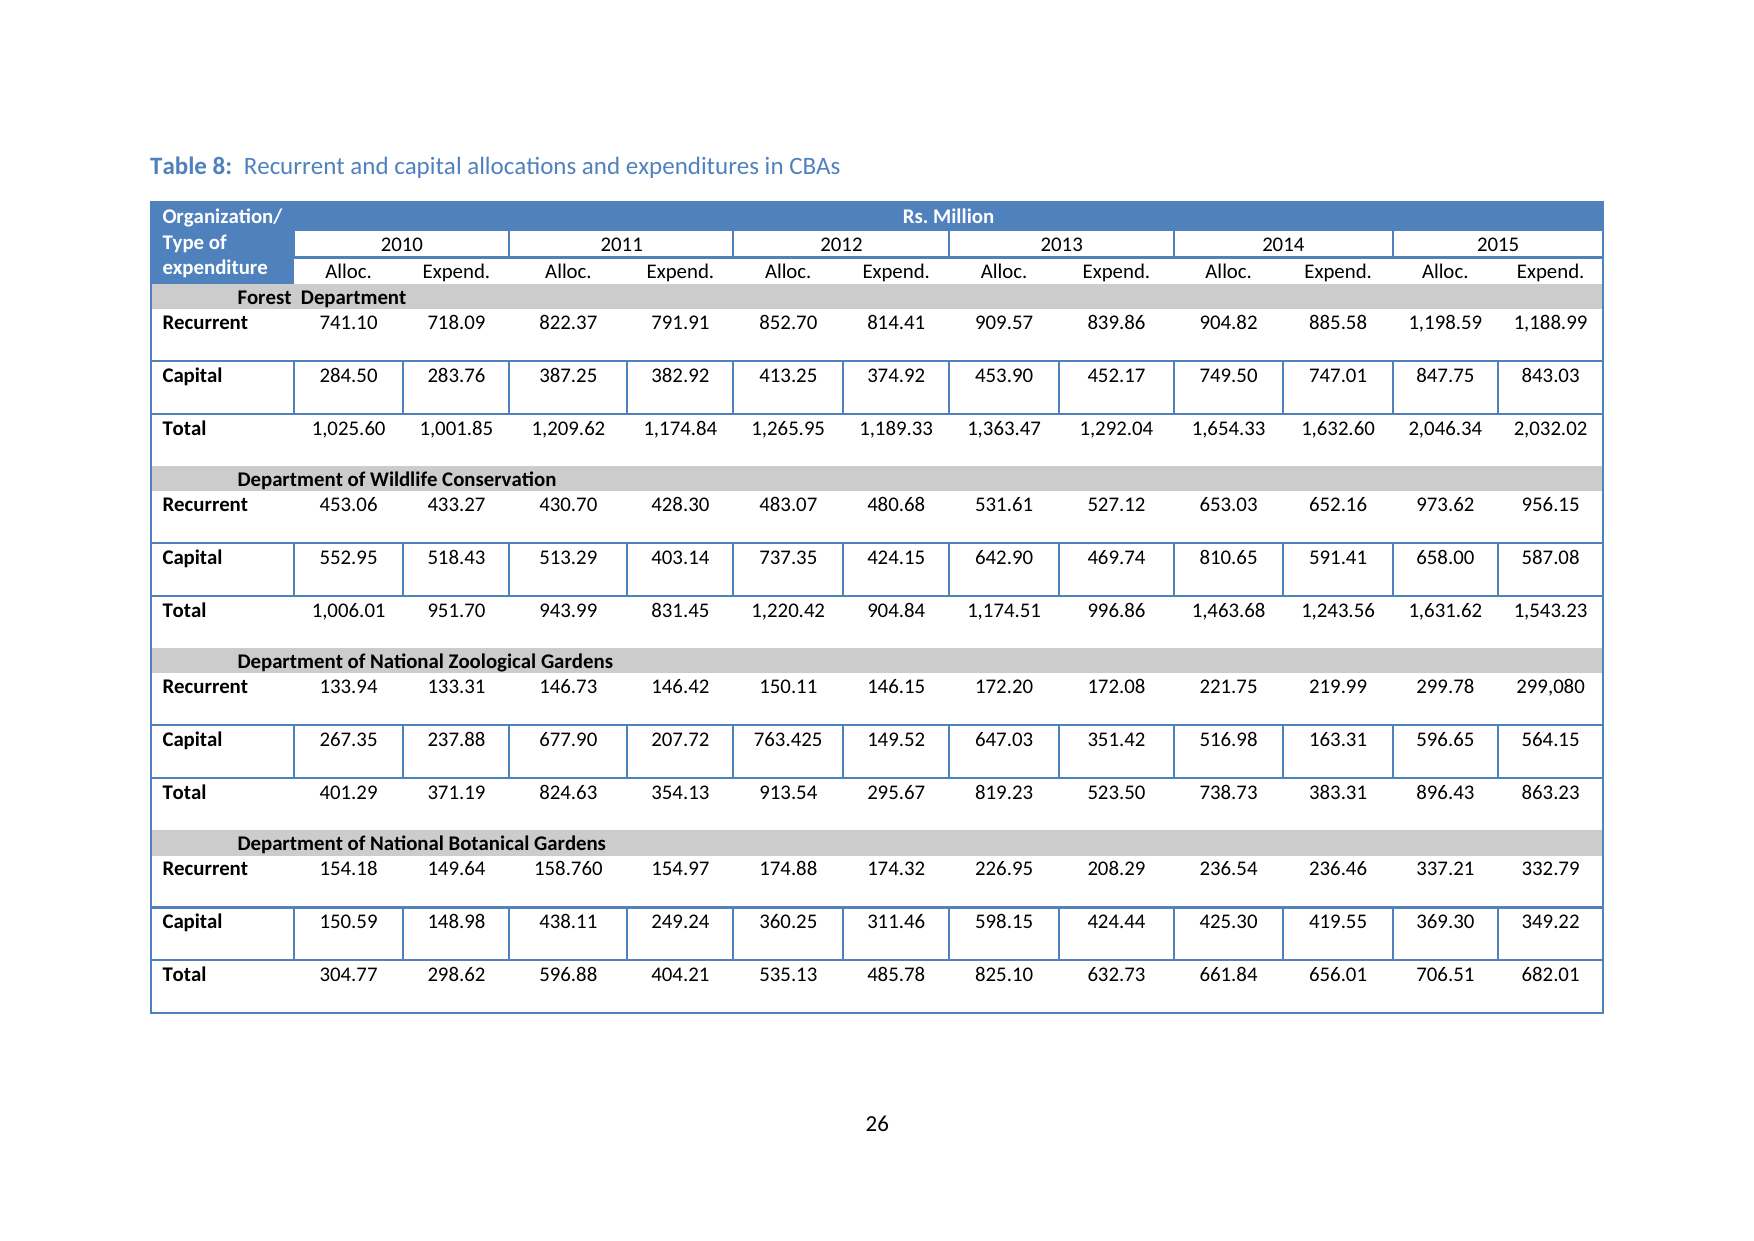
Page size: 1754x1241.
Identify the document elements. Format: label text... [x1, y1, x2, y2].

table_cell 1,198.59 [1393, 309, 1498, 360]
table_cell 2010 [295, 231, 508, 256]
table_cell Alloc. [509, 259, 627, 284]
table_cell 951.70 [403, 597, 509, 648]
table_cell 149.64 [403, 856, 509, 906]
table_cell 332.79 [1498, 856, 1602, 906]
table_cell 337.21 [1393, 856, 1498, 906]
table_cell Alloc. [1393, 259, 1498, 284]
table_cell 267.35 [295, 726, 402, 777]
table_cell 480.68 [843, 491, 949, 542]
table_cell 483.07 [733, 491, 843, 542]
table_cell Expend. [1498, 259, 1602, 284]
table_cell 658.00 [1394, 544, 1497, 595]
table_cell Recurrent [152, 309, 294, 360]
table_cell 158.760 [509, 856, 627, 906]
table_cell 598.15 [950, 909, 1058, 959]
table_cell 904.84 [843, 597, 949, 648]
table_cell 226.95 [949, 856, 1059, 906]
table_cell 824.63 [509, 779, 627, 830]
table_cell 791.91 [627, 309, 733, 360]
table_cell 822.37 [509, 309, 627, 360]
table_cell 150.11 [733, 674, 843, 724]
table_cell 747.01 [1284, 362, 1392, 413]
table_cell 424.15 [844, 544, 948, 595]
table_cell Expend. [843, 259, 949, 284]
table_cell 351.42 [1060, 726, 1173, 777]
table_cell 1,220.42 [733, 597, 843, 648]
table_cell 207.72 [628, 726, 732, 777]
table_cell Alloc. [294, 259, 403, 284]
table_cell 1,025.60 [294, 415, 403, 466]
table_cell 299.78 [1393, 674, 1498, 724]
table_cell 371.19 [403, 779, 509, 830]
table_cell 349.22 [1499, 909, 1602, 959]
table_cell 387.25 [510, 362, 626, 413]
table_header Rs. Million [294, 204, 1602, 229]
table_cell 425.30 [1175, 909, 1282, 959]
table_cell 438.11 [510, 909, 626, 959]
table_cell 1,001.85 [403, 415, 509, 466]
table_cell 174.88 [733, 856, 843, 906]
table_cell Expend. [1283, 259, 1393, 284]
table_cell 943.99 [509, 597, 627, 648]
table_cell 996.86 [1059, 597, 1174, 648]
table_cell 513.29 [510, 544, 626, 595]
table_cell Recurrent [152, 856, 294, 906]
table_cell 148.98 [404, 909, 508, 959]
table_cell 973.62 [1393, 491, 1498, 542]
table_cell 382.92 [628, 362, 732, 413]
table_cell 413.25 [734, 362, 842, 413]
table_cell 819.23 [949, 779, 1059, 830]
table_cell Department of Wildlife Conservation [152, 466, 1602, 491]
table_cell 596.88 [509, 961, 627, 1012]
table_cell 428.30 [627, 491, 733, 542]
table_cell 284.50 [295, 362, 402, 413]
table_cell 236.54 [1174, 856, 1283, 906]
table_cell 909.57 [949, 309, 1059, 360]
table_cell Alloc. [949, 259, 1059, 284]
table_cell 847.75 [1394, 362, 1497, 413]
table_cell 591.41 [1284, 544, 1392, 595]
table_cell 706.51 [1393, 961, 1498, 1012]
table_cell Department of National Zoological Gardens [152, 648, 1602, 673]
table_cell 149.52 [844, 726, 948, 777]
table_cell 1,292.04 [1059, 415, 1174, 466]
table_cell 452.17 [1060, 362, 1173, 413]
table_cell Expend. [627, 259, 733, 284]
table_cell 1,631.62 [1393, 597, 1498, 648]
table_cell 133.94 [294, 674, 403, 724]
table_cell 516.98 [1175, 726, 1282, 777]
table_cell 552.95 [295, 544, 402, 595]
table_cell 632.73 [1059, 961, 1174, 1012]
table_cell 839.86 [1059, 309, 1174, 360]
table_cell 527.12 [1059, 491, 1174, 542]
table_cell Capital [152, 362, 293, 413]
table_cell Capital [152, 544, 293, 595]
table_cell 283.76 [404, 362, 508, 413]
table_header Organization/ Type of expenditure [152, 204, 294, 284]
table_cell 647.03 [950, 726, 1058, 777]
table_cell 469.74 [1060, 544, 1173, 595]
table_cell 2012 [734, 231, 948, 256]
table_cell 485.78 [843, 961, 949, 1012]
table_cell 172.20 [949, 674, 1059, 724]
table_cell 146.73 [509, 674, 627, 724]
table_cell 831.45 [627, 597, 733, 648]
table_cell 1,543.23 [1498, 597, 1602, 648]
table_cell 956.15 [1498, 491, 1602, 542]
table_cell 430.70 [509, 491, 627, 542]
table_cell 299,080 [1498, 674, 1602, 724]
table_cell 531.61 [949, 491, 1059, 542]
table_cell 738.73 [1174, 779, 1283, 830]
table_cell 150.59 [295, 909, 402, 959]
text Table 8: Recurrent and capital allocations and expenditures in CBAs [150, 150, 1604, 181]
table_cell 1,188.99 [1498, 309, 1602, 360]
table_cell 419.55 [1284, 909, 1392, 959]
table_cell Expend. [403, 259, 509, 284]
table_cell Alloc. [1174, 259, 1283, 284]
table_cell 403.14 [628, 544, 732, 595]
table_cell 208.29 [1059, 856, 1174, 906]
table_cell 360.25 [734, 909, 842, 959]
table_cell 1,654.33 [1174, 415, 1283, 466]
table_cell 518.43 [404, 544, 508, 595]
table_cell 369.30 [1394, 909, 1497, 959]
table_cell 587.08 [1499, 544, 1602, 595]
table_cell 154.18 [294, 856, 403, 906]
table_cell 374.92 [844, 362, 948, 413]
table_cell 249.24 [628, 909, 732, 959]
table_cell 433.27 [403, 491, 509, 542]
table_cell 172.08 [1059, 674, 1174, 724]
table_cell 885.58 [1283, 309, 1393, 360]
table_cell 1,189.33 [843, 415, 949, 466]
table_cell 354.13 [627, 779, 733, 830]
table_cell 174.32 [843, 856, 949, 906]
table_cell 596.65 [1394, 726, 1497, 777]
table_cell 298.62 [403, 961, 509, 1012]
table_cell 146.15 [843, 674, 949, 724]
table_cell 653.03 [1174, 491, 1283, 542]
table_cell Capital [152, 909, 293, 959]
table_cell 404.21 [627, 961, 733, 1012]
table_cell 718.09 [403, 309, 509, 360]
table_cell 2013 [950, 231, 1173, 256]
table_cell 133.31 [403, 674, 509, 724]
table_cell 2014 [1175, 231, 1392, 256]
table_cell 564.15 [1499, 726, 1602, 777]
table_cell 913.54 [733, 779, 843, 830]
table_cell 863.23 [1498, 779, 1602, 830]
table_cell 163.31 [1284, 726, 1392, 777]
table_cell 1,265.95 [733, 415, 843, 466]
table_cell 656.01 [1283, 961, 1393, 1012]
table_cell 154.97 [627, 856, 733, 906]
table_cell 424.44 [1060, 909, 1173, 959]
table_cell Forest Department [152, 284, 1602, 309]
table_cell 843.03 [1499, 362, 1602, 413]
table_cell 401.29 [294, 779, 403, 830]
table_cell 146.42 [627, 674, 733, 724]
table_cell 677.90 [510, 726, 626, 777]
table_cell 453.90 [950, 362, 1058, 413]
table_cell Total [152, 597, 294, 648]
table_cell Recurrent [152, 674, 294, 724]
table_cell 682.01 [1498, 961, 1602, 1012]
table_cell 2,046.34 [1393, 415, 1498, 466]
table_cell 1,209.62 [509, 415, 627, 466]
table_cell 652.16 [1283, 491, 1393, 542]
table_cell Total [152, 779, 294, 830]
table_cell Alloc. [733, 259, 843, 284]
table_cell 523.50 [1059, 779, 1174, 830]
table_cell 737.35 [734, 544, 842, 595]
table_cell 2015 [1394, 231, 1602, 256]
table_cell 535.13 [733, 961, 843, 1012]
table_cell Total [152, 961, 294, 1012]
table_cell 221.75 [1174, 674, 1283, 724]
table_cell 1,243.56 [1283, 597, 1393, 648]
table_cell Department of National Botanical Gardens [152, 830, 1602, 856]
table_cell 237.88 [404, 726, 508, 777]
table_cell 2011 [510, 231, 732, 256]
table_cell 904.82 [1174, 309, 1283, 360]
table_cell 810.65 [1175, 544, 1282, 595]
table_cell Expend. [1059, 259, 1174, 284]
table_cell 896.43 [1393, 779, 1498, 830]
table_cell 383.31 [1283, 779, 1393, 830]
table_cell 2,032.02 [1498, 415, 1602, 466]
table_cell 453.06 [294, 491, 403, 542]
table_cell 661.84 [1174, 961, 1283, 1012]
table_cell 642.90 [950, 544, 1058, 595]
table_cell 236.46 [1283, 856, 1393, 906]
table_cell 814.41 [843, 309, 949, 360]
table_cell 295.67 [843, 779, 949, 830]
table_cell 219.99 [1283, 674, 1393, 724]
table_cell Total [152, 415, 294, 466]
table_cell 763.425 [734, 726, 842, 777]
table_cell 1,174.84 [627, 415, 733, 466]
table_cell 749.50 [1175, 362, 1282, 413]
table_cell 741.10 [294, 309, 403, 360]
table_cell 1,363.47 [949, 415, 1059, 466]
table_cell Capital [152, 726, 293, 777]
table_cell Recurrent [152, 491, 294, 542]
table_cell 852.70 [733, 309, 843, 360]
table_cell 304.77 [294, 961, 403, 1012]
table_cell 1,174.51 [949, 597, 1059, 648]
table_cell 825.10 [949, 961, 1059, 1012]
table_cell 1,006.01 [294, 597, 403, 648]
table_cell 1,463.68 [1174, 597, 1283, 648]
table_cell 1,632.60 [1283, 415, 1393, 466]
table_cell 311.46 [844, 909, 948, 959]
